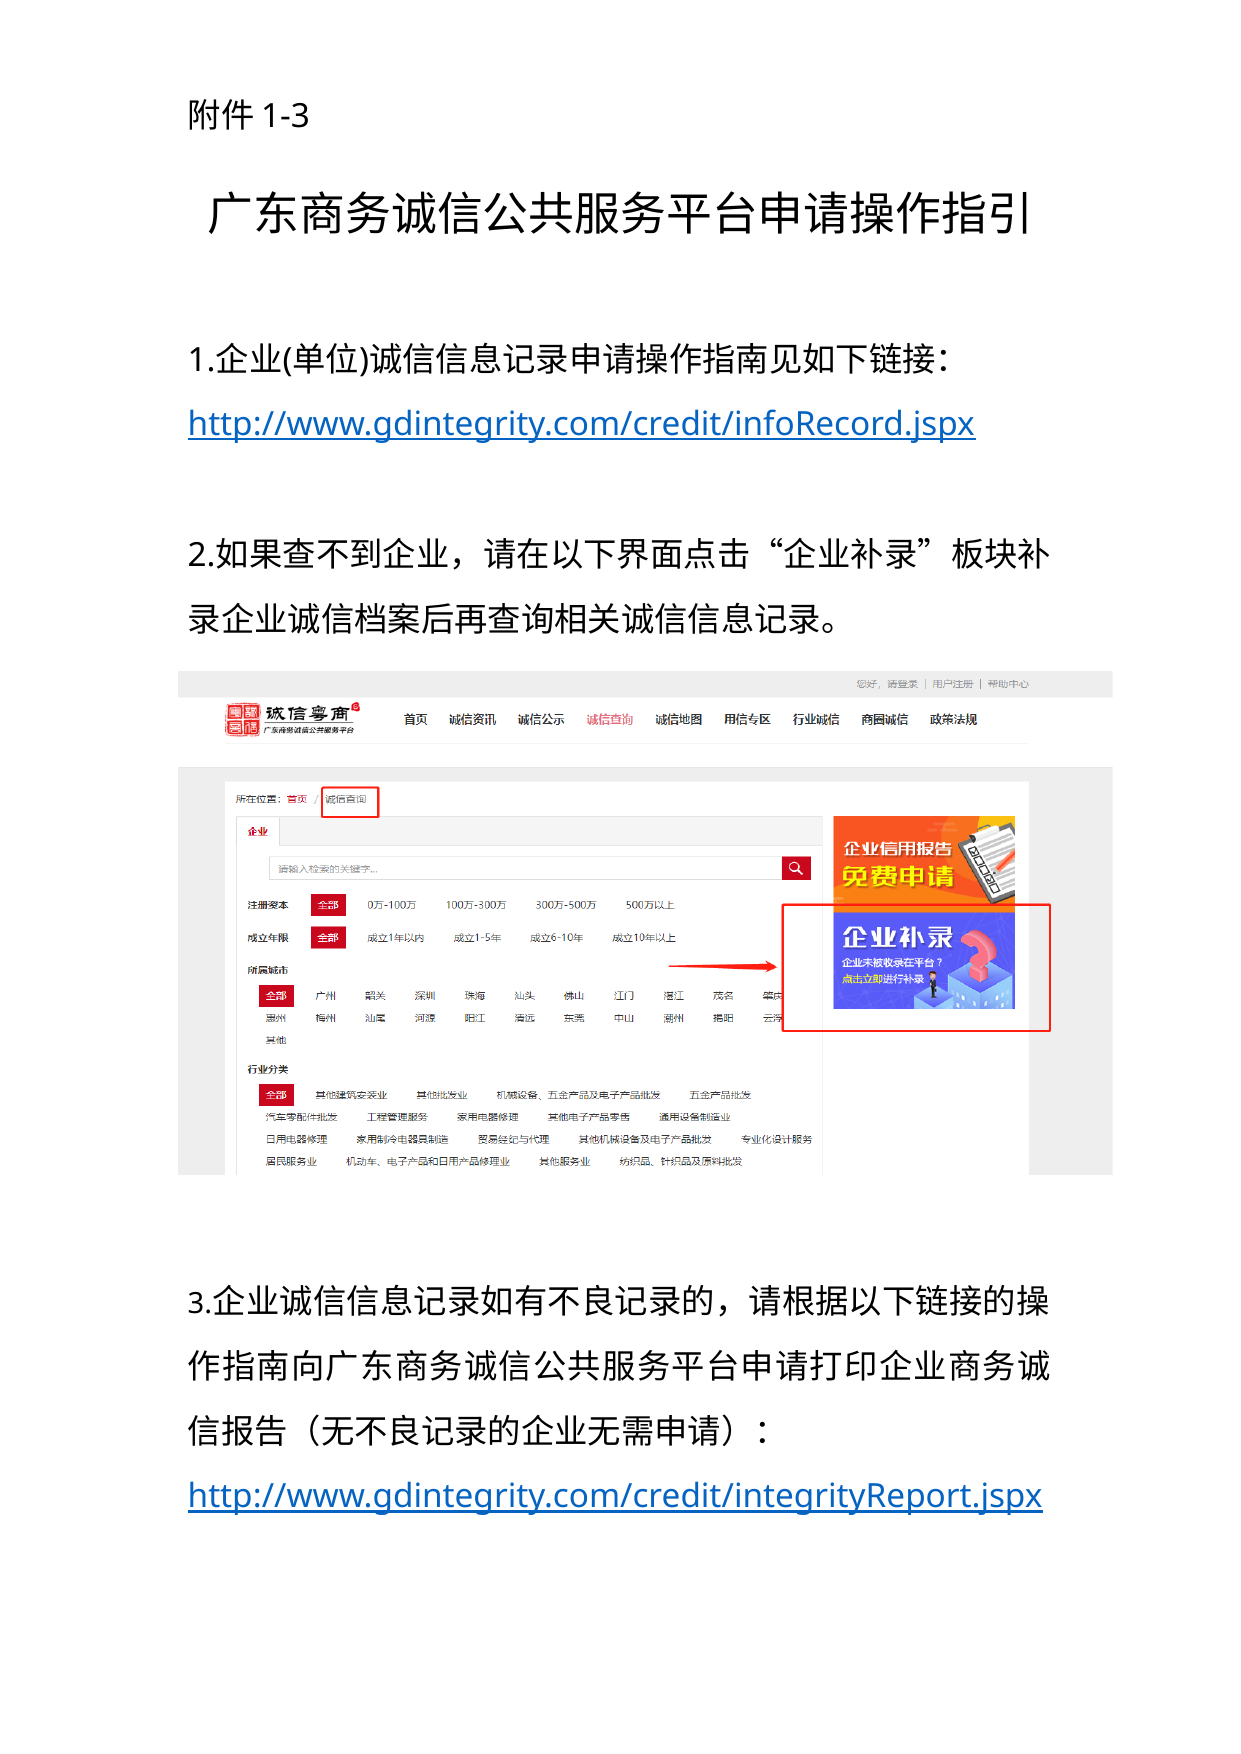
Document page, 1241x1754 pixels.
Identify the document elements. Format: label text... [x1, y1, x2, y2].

picture [178, 671, 1113, 1175]
text http://www.gdintegrity.com/credit/infoRecord.jspx [187, 389, 1053, 454]
text 3.企业诚信信息记录如有不良记录的，请根据以下链接的操作指南向广东商务诚信公共服务平台申请打印企业商务诚信报告（无不良记录的企业无需申请）： [187, 1267, 1053, 1462]
text 1.企业(单位)诚信信息记录申请操作指南见如下链接： [187, 324, 1053, 389]
text 2.如果查不到企业，请在以下界面点击“企业补录”板块补录企业诚信档案后再查询相关诚信信息记录。 [187, 519, 1053, 649]
text 广东商务诚信公共服务平台申请操作指引 [187, 162, 1053, 259]
text http://www.gdintegrity.com/credit/integrityReport.jspx [187, 1462, 1053, 1527]
